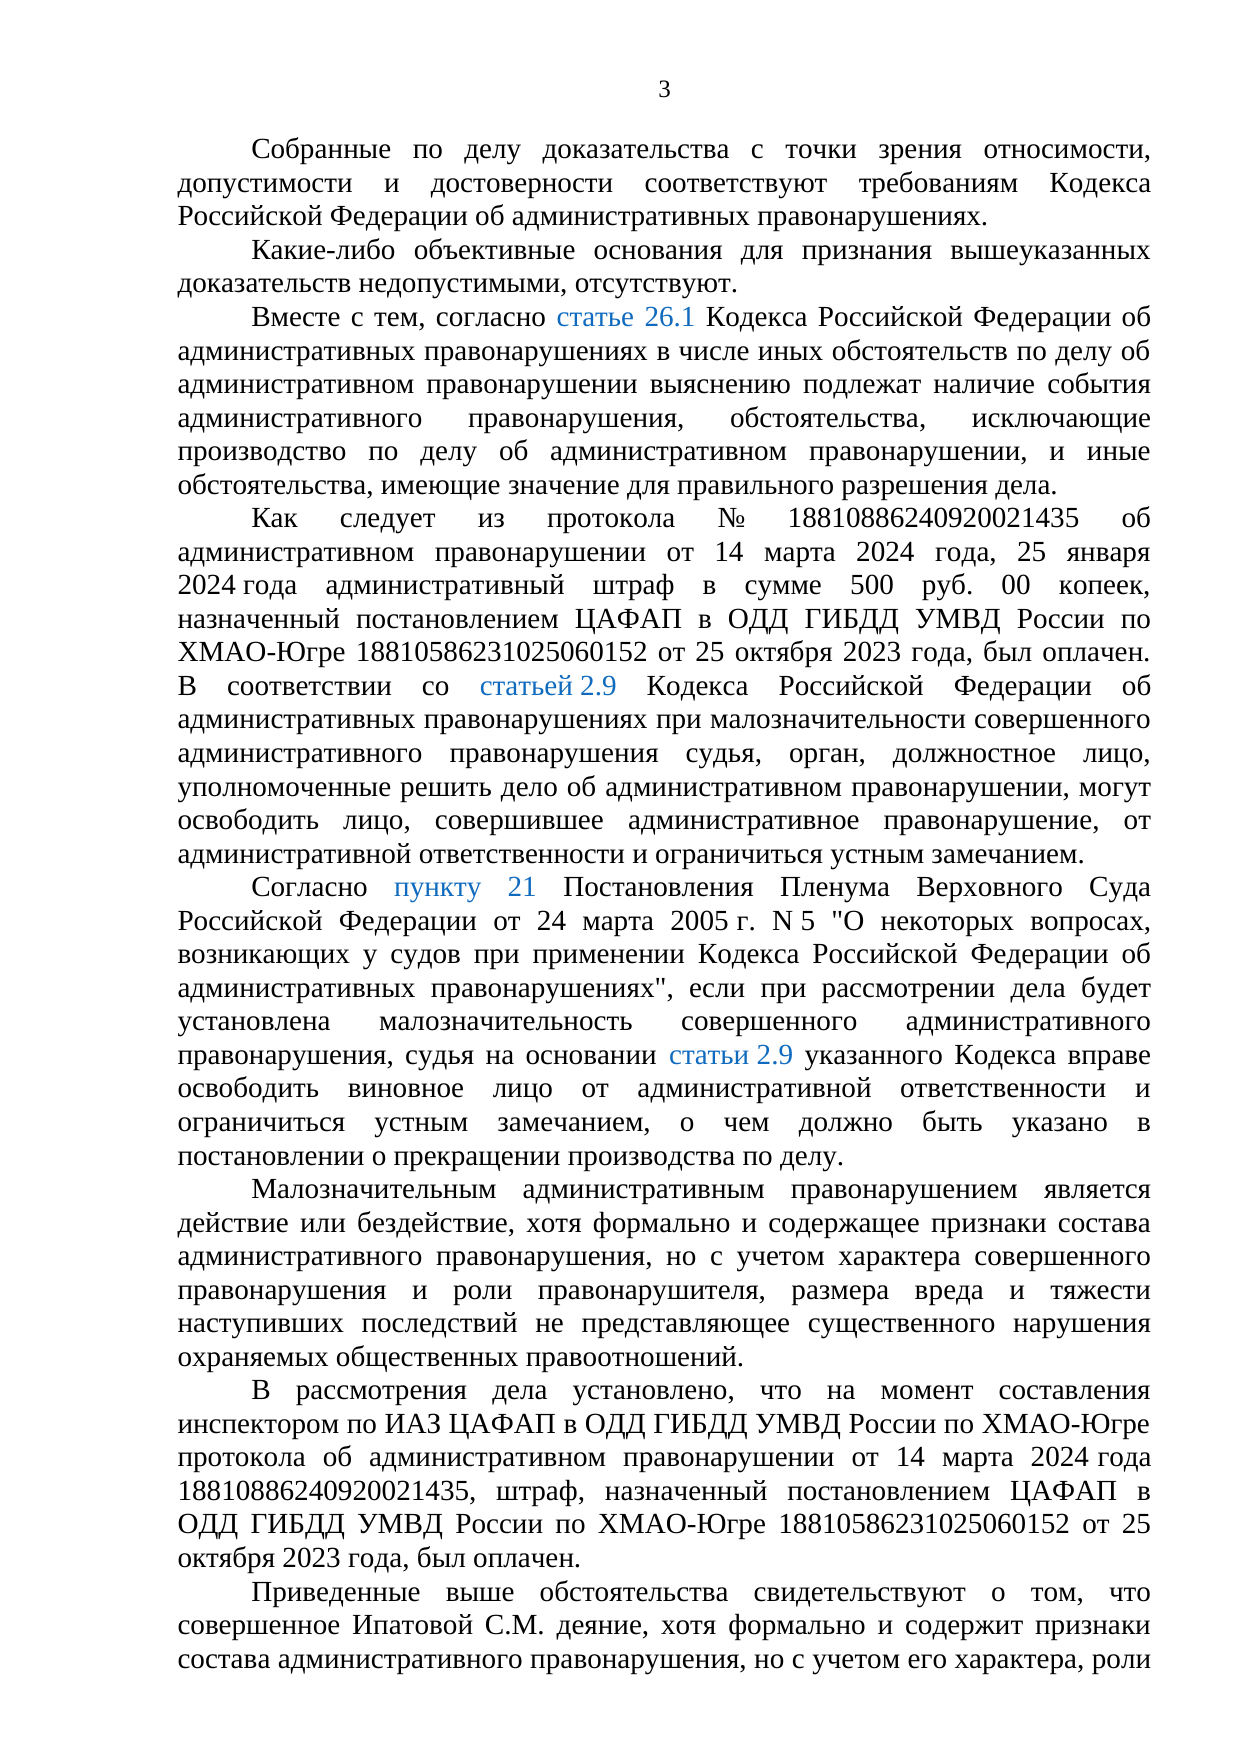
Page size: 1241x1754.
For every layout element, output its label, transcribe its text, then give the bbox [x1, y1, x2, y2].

text Как следует из протокола № 18810886240920021435 об административном правонарушении от 14 марта 2024 года, 25 января 2024 года административный штраф в сумме 500 руб. 00 копеек, назначенный постановлением ЦАФАП в ОДД ГИБДД УМВД России по ХМАО-Югре 18810586231025060152 от 25 октября 2023 года, был оплачен. В соответствии со статьей 2.9 Кодекса Российской Федерации об административных правонарушениях при малозначительности совершенного административного правонарушения судья, орган, должностное лицо, уполномоченные решить дело об административном правонарушении, могут освободить лицо, совершившее административное правонарушение, от административной ответственности и ограничиться устным замечанием. [177, 500, 1152, 869]
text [177, 1574, 1152, 1674]
text Вместе с тем, согласно статье 26.1 Кодекса Российской Федерации об административных правонарушениях в числе иных обстоятельств по делу об административном правонарушении выяснению подлежат наличие события административного правонарушения, обстоятельства, исключающие производство по делу об административном правонарушении, и иные обстоятельства, имеющие значение для правильного разрешения дела. [177, 299, 1152, 500]
text В рассмотрения дела установлено, что на момент составления инспектором по ИАЗ ЦАФАП в ОДД ГИБДД УМВД России по ХМАО-Югре протокола об административном правонарушении от 14 марта 2024 года 18810886240920021435, штраф, назначенный постановлением ЦАФАП в ОДД ГИБДД УМВД России по ХМАО-Югре 18810586231025060152 от 25 октября 2023 года, был оплачен. [177, 1372, 1152, 1574]
text Какие-либо объективные основания для признания вышеуказанных доказательств недопустимыми, отсутствуют. [177, 232, 1152, 299]
text Собранные по делу доказательства с точки зрения относимости, допустимости и достоверности соответствуют требованиям Кодекса Российской Федерации об административных правонарушениях. [177, 131, 1152, 232]
text Согласно пункту 21 Постановления Пленума Верховного Суда Российской Федерации от 24 марта 2005 г. N 5 "О некоторых вопросах, возникающих у судов при применении Кодекса Российской Федерации об административных правонарушениях", если при рассмотрении дела будет установлена малозначительность совершенного административного правонарушения, судья на основании статьи 2.9 указанного Кодекса вправе освободить виновное лицо от административной ответственности и ограничиться устным замечанием, о чем должно быть указано в постановлении о прекращении производства по делу. [177, 869, 1152, 1171]
text Малозначительным административным правонарушением является действие или бездействие, хотя формально и содержащее признаки состава административного правонарушения, но с учетом характера совершенного правонарушения и роли правонарушителя, размера вреда и тяжести наступивших последствий не представляющее существенного нарушения охраняемых общественных правоотношений. [177, 1171, 1152, 1372]
